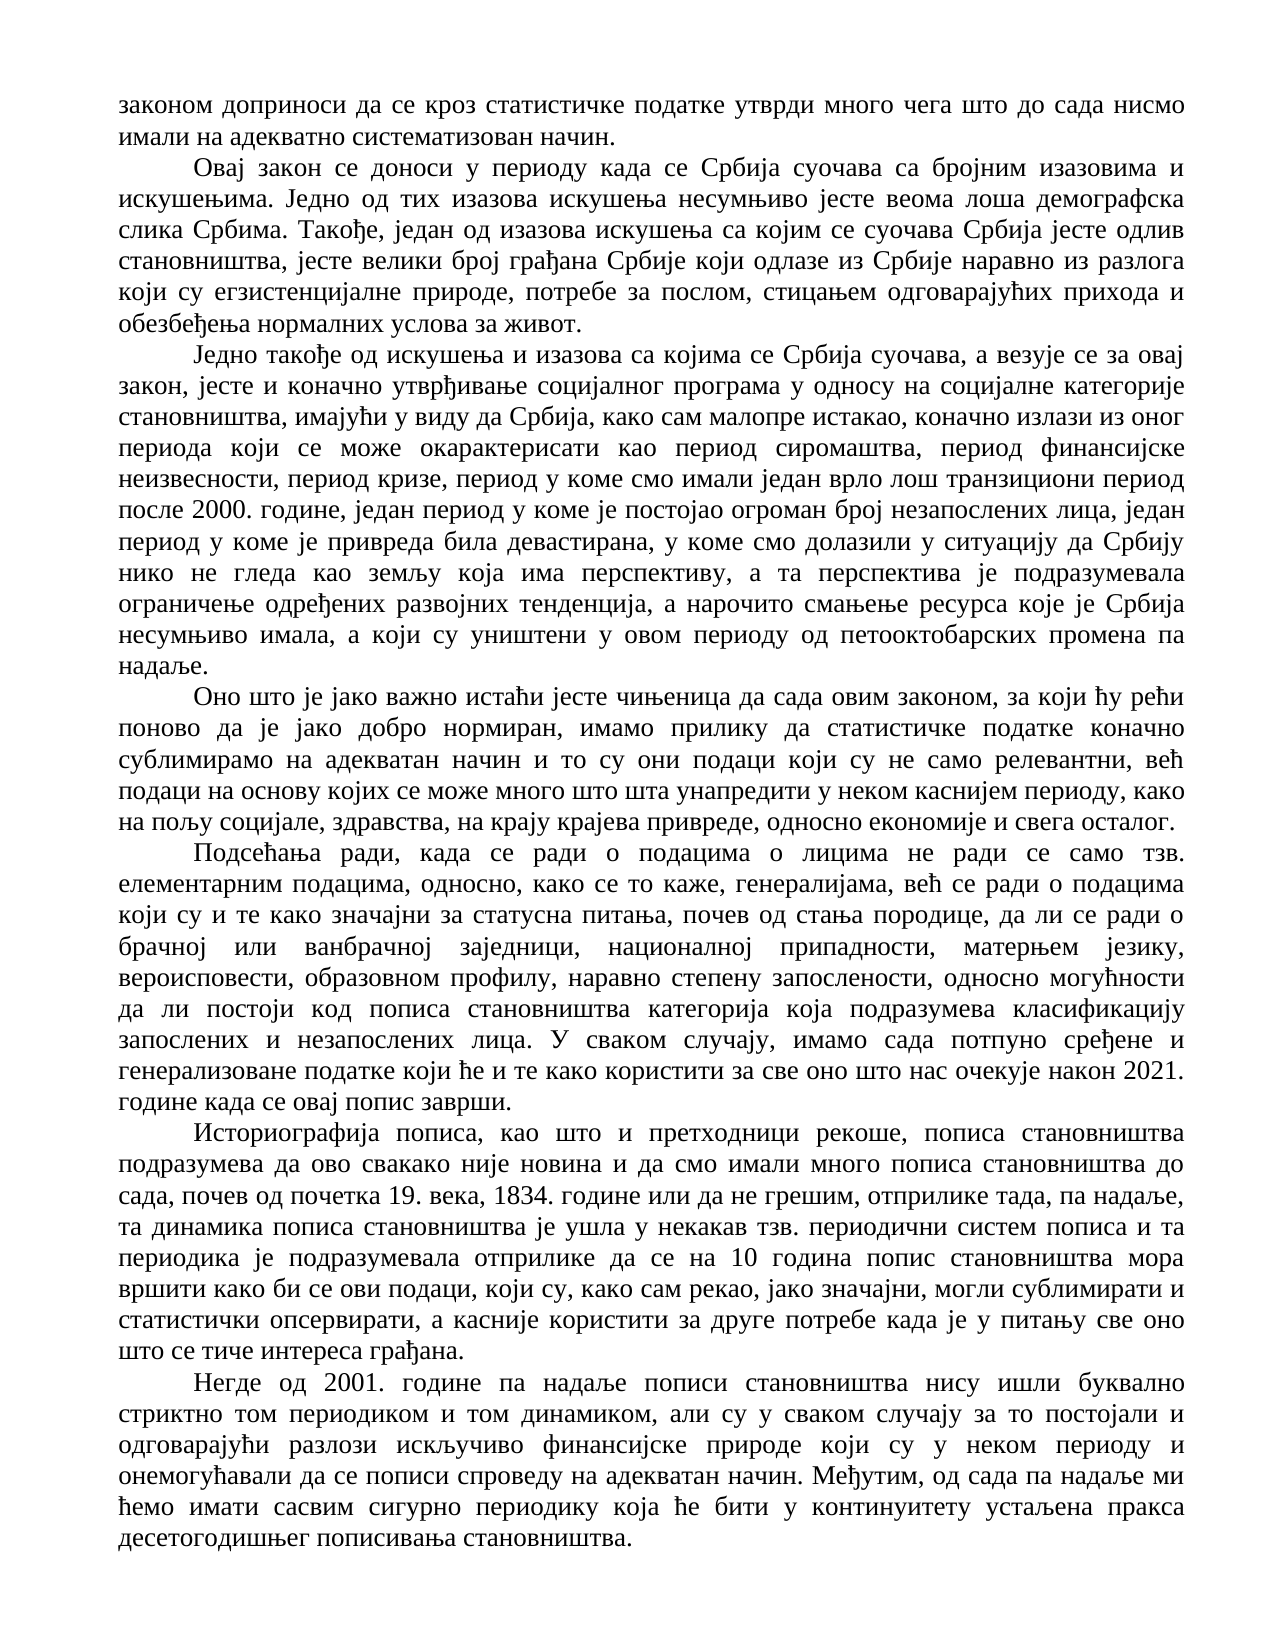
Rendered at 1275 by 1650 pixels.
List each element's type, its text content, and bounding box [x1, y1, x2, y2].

text Негде од 2001. године па надаље пописи становништва нису ишли буквално стриктно том периодиком и том динамиком, али су у сваком случају за то постојали и одговарајући разлози искључиво финансијске природе који су у неком периоду и онемогућавали да се пописи спроведу на адекватан начин. Међутим, од сада па надаље ми ћемо имати сасвим сигурно периодику која ће бити у континуитету устаљена пракса десетогодишњег пописивања становништва. [118, 1366, 1186, 1552]
text Подсећања ради, када се ради о подацима о лицима не ради се само тзв. елементарним подацима, односно, како се то каже, генералијама, већ се ради о подацима који су и те како значајни за статусна питања, почев од стања породице, да ли се ради о брачној или ванбрачној заједници, националној припадности, матерњем језику, вероисповести, образовном профилу, наравно степену запослености, односно могућности да ли постоји код пописа становништва категорија која подразумева класификацију запослених и незапослених лица. У сваком случају, имамо сада потпуно сређене и генерализоване податке који ће и те како користити за све оно што нас очекује након 2021. године када се овај попис заврши. [118, 836, 1186, 1116]
text Оно што је јако важно истаћи јесте чињеница да сада овим законом, за који ћу рећи поново да је јако добро нормиран, имамо прилику да статистичке податке коначно сублимирамо на адекватан начин и то су они подаци који су не само релевантни, већ подаци на основу којих се може много што шта унапредити у неком каснијем периоду, како на пољу социјале, здравства, на крају крајева привреде, односно економије и свега осталог. [118, 680, 1186, 836]
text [118, 89, 1186, 151]
text Историографија пописа, као што и претходници рекоше, пописа становништва подразумева да ово свакако није новина и да смо имали много пописа становништва до сада, почев од почетка 19. века, 1834. године или да не грешим, отприлике тада, па надаље, та динамика пописа становништва је ушла у некакав тзв. периодични систем пописа и та периодика је подразумевала отприлике да се на 10 година попис становништва мора вршити како би се ови подаци, који су, како сам рекао, јако значајни, могли сублимирати и статистички опсервирати, а касније користити за друге потребе када је у питању све оно што се тиче интереса грађана. [118, 1116, 1186, 1366]
text Овај закон се доноси у периоду када се Србија суочава са бројним изазовима и искушењима. Једно од тих изазова искушења несумњиво јесте веома лоша демографска слика Србима. Такође, један од изазова искушења са којим се суочава Србија јесте одлив становништва, јесте велики број грађана Србије који одлазе из Србије наравно из разлога који су егзистенцијалне природе, потребе за послом, стицањем одговарајућих прихода и обезбеђења нормалних услова за живот. [118, 151, 1186, 338]
text Једно такође од искушења и изазова са којима се Србија суочава, а везује се за овај закон, јесте и коначно утврђивање социјалног програма у односу на социјалне категорије становништва, имајући у виду да Србија, како сам малопре истакао, коначно излази из оног периода који се може окарактерисати као период сиромаштва, период финансијске неизвесности, период кризе, период у коме смо имали један врло лош транзициони период после 2000. године, један период у коме је постојао огроман број незапослених лица, један период у коме је привреда била девастирана, у коме смо долазили у ситуацију да Србију нико не гледа као земљу која има перспективу, а та перспектива је подразумевала ограничење одређених развојних тенденција, а нарочито смањење ресурса које је Србија несумњиво имала, а који су уништени у овом периоду од петооктобарских промена па надаље. [118, 338, 1186, 680]
